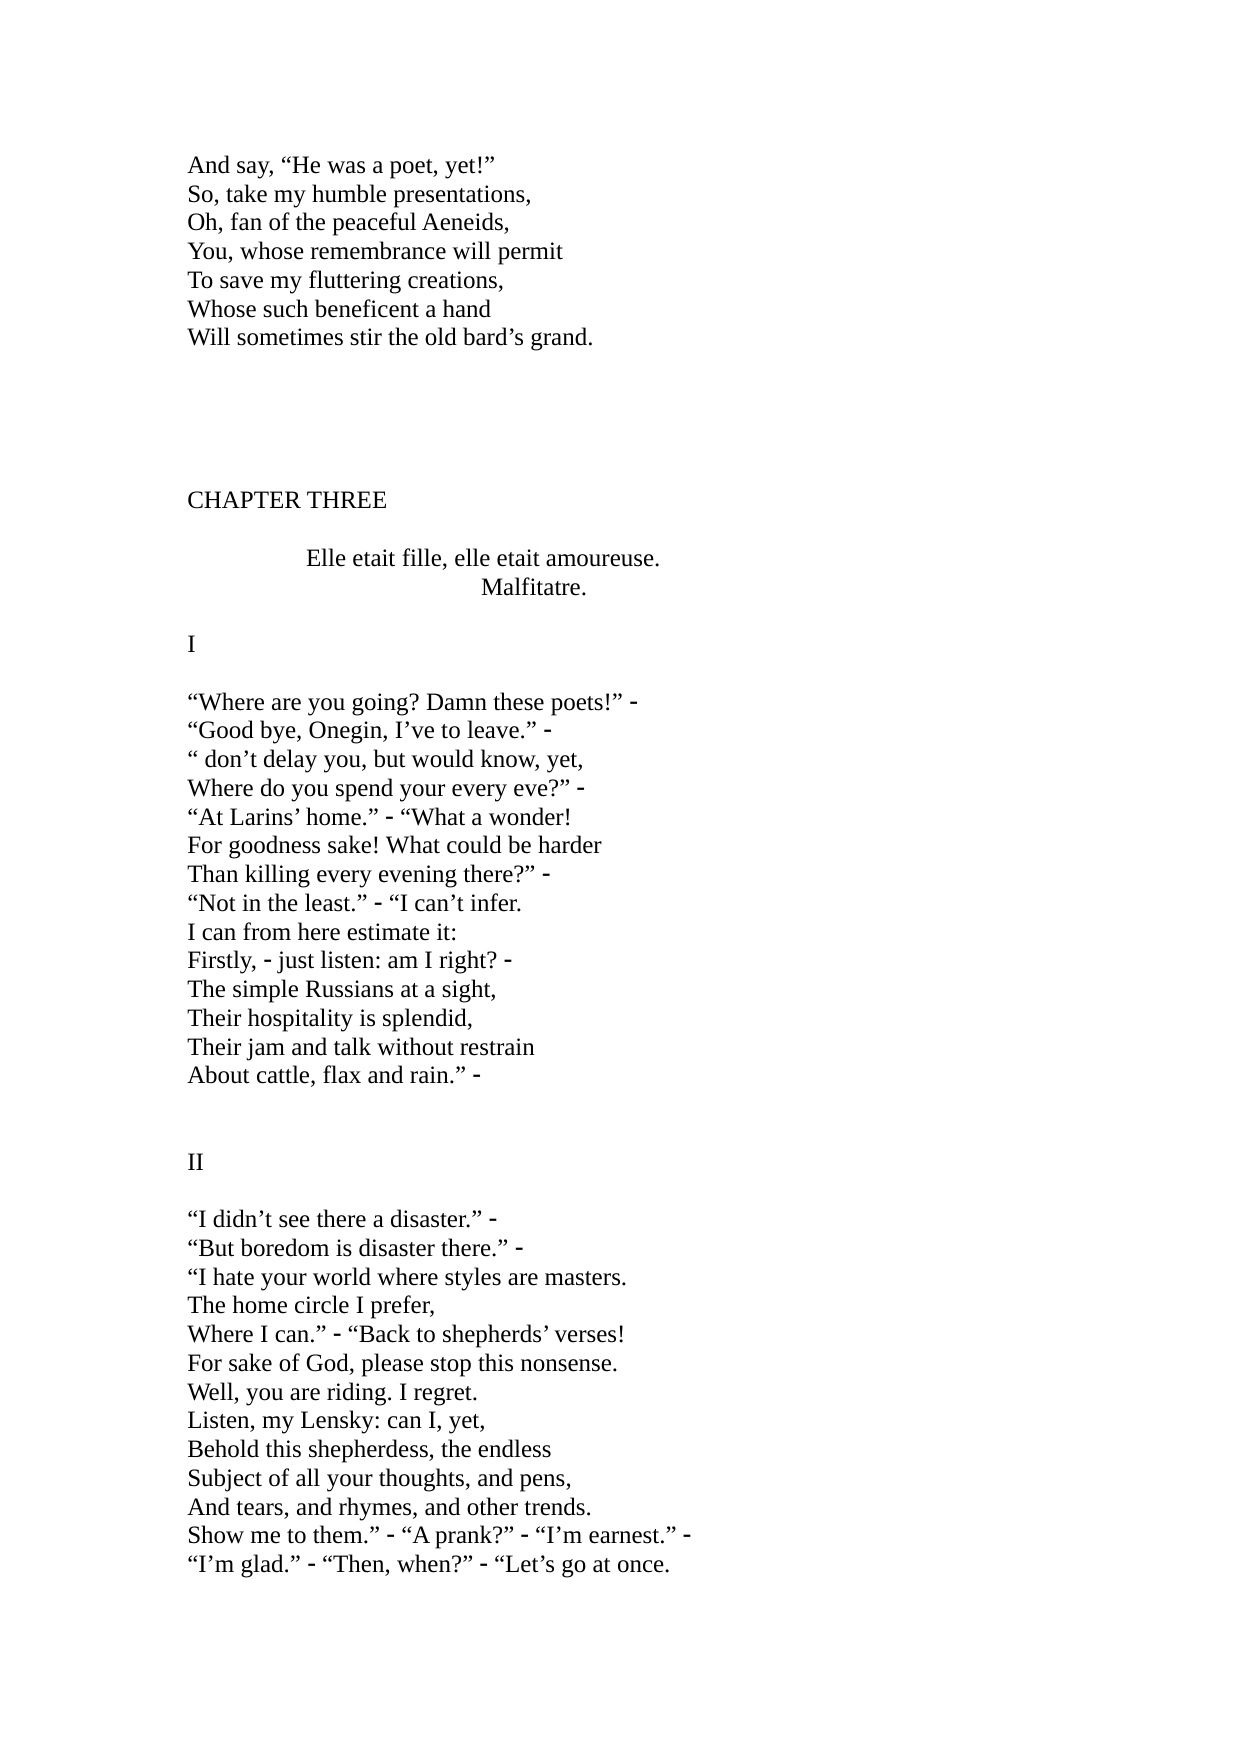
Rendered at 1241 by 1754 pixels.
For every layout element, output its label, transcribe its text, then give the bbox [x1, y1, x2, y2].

text Behold this shepherdess, the endless [187, 1434, 1053, 1463]
text To save my fluttering creations, [187, 265, 1053, 294]
text “At Larins’ home.” “What a wonder! [187, 802, 1053, 831]
text For sake of God, please stop this nonsense. [187, 1348, 1053, 1377]
text Subject of all your thoughts, and pens, [187, 1463, 1053, 1492]
text “I hate your world where styles are masters. [187, 1262, 1053, 1291]
text “Where are you going? Damn these poets!” [187, 687, 1053, 716]
text Listen, my Lensky: can I, yet, [187, 1406, 1053, 1434]
text Well, you are riding. I regret. [187, 1377, 1053, 1406]
text Elle etait fille, elle etait amoureuse. [187, 543, 1053, 572]
text You, whose remembrance will permit [187, 236, 1053, 265]
text CHAPTER THREE [187, 486, 1053, 514]
text II [187, 1147, 1053, 1176]
text “Not in the least.” “I can’t infer. [187, 888, 1053, 917]
text Where I can.” “Back to shepherds’ verses! [187, 1319, 1053, 1348]
text And tears, and rhymes, and other trends. [187, 1492, 1053, 1521]
text So, take my humble presentations, [187, 179, 1053, 207]
text “I didn’t see there a disaster.” [187, 1204, 1053, 1233]
text And say, “He was a poet, yet!” [187, 150, 1053, 179]
text I [187, 629, 1053, 658]
text About cattle, flax and rain.” [187, 1061, 1053, 1089]
text The home circle I prefer, [187, 1291, 1053, 1319]
text Will sometimes stir the old bard’s grand. [187, 322, 1053, 351]
text Whose such beneficent a hand [187, 294, 1053, 322]
text For goodness sake! What could be harder [187, 831, 1053, 859]
text Show me to them.” “A prank?” “I’m earnest.” [187, 1521, 1053, 1549]
text Where do you spend your every eve?” [187, 773, 1053, 802]
text Oh, fan of the peaceful Aeneids, [187, 207, 1053, 236]
text I can from here estimate it: [187, 917, 1053, 946]
text Their hospitality is splendid, [187, 1003, 1053, 1032]
text Firstly, just listen: am I right? [187, 946, 1053, 974]
text Than killing every evening there?” [187, 859, 1053, 888]
text The simple Russians at a sight, [187, 974, 1053, 1003]
text “Good bye, Onegin, I’ve to leave.” [187, 716, 1053, 744]
text Their jam and talk without restrain [187, 1032, 1053, 1061]
text “I’m glad.” “Then, when?” “Let’s go at once. [187, 1549, 1053, 1578]
text “But boredom is disaster there.” [187, 1233, 1053, 1262]
text “ don’t delay you, but would know, yet, [187, 744, 1053, 773]
text Malfitatre. [187, 572, 1053, 601]
